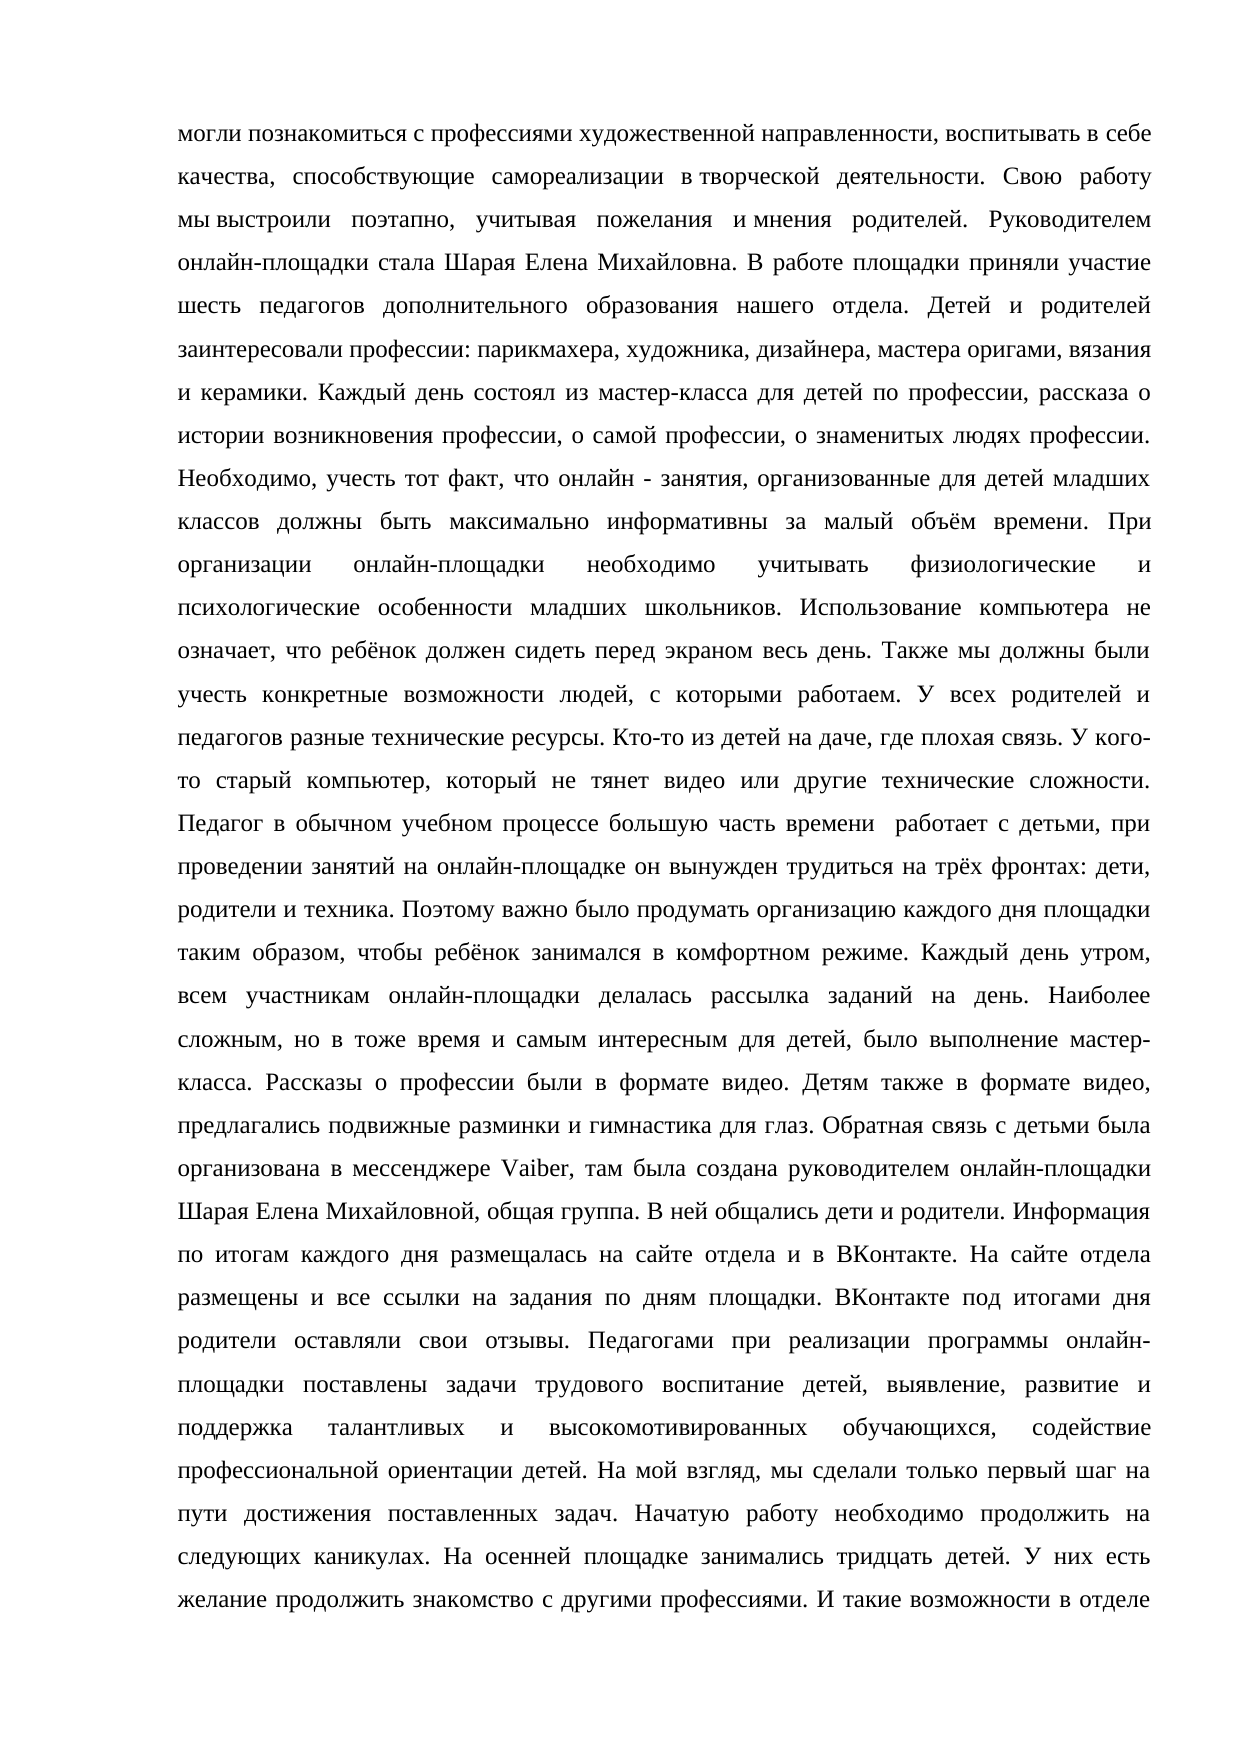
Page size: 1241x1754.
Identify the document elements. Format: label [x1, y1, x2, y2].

text [177, 118, 1152, 1613]
